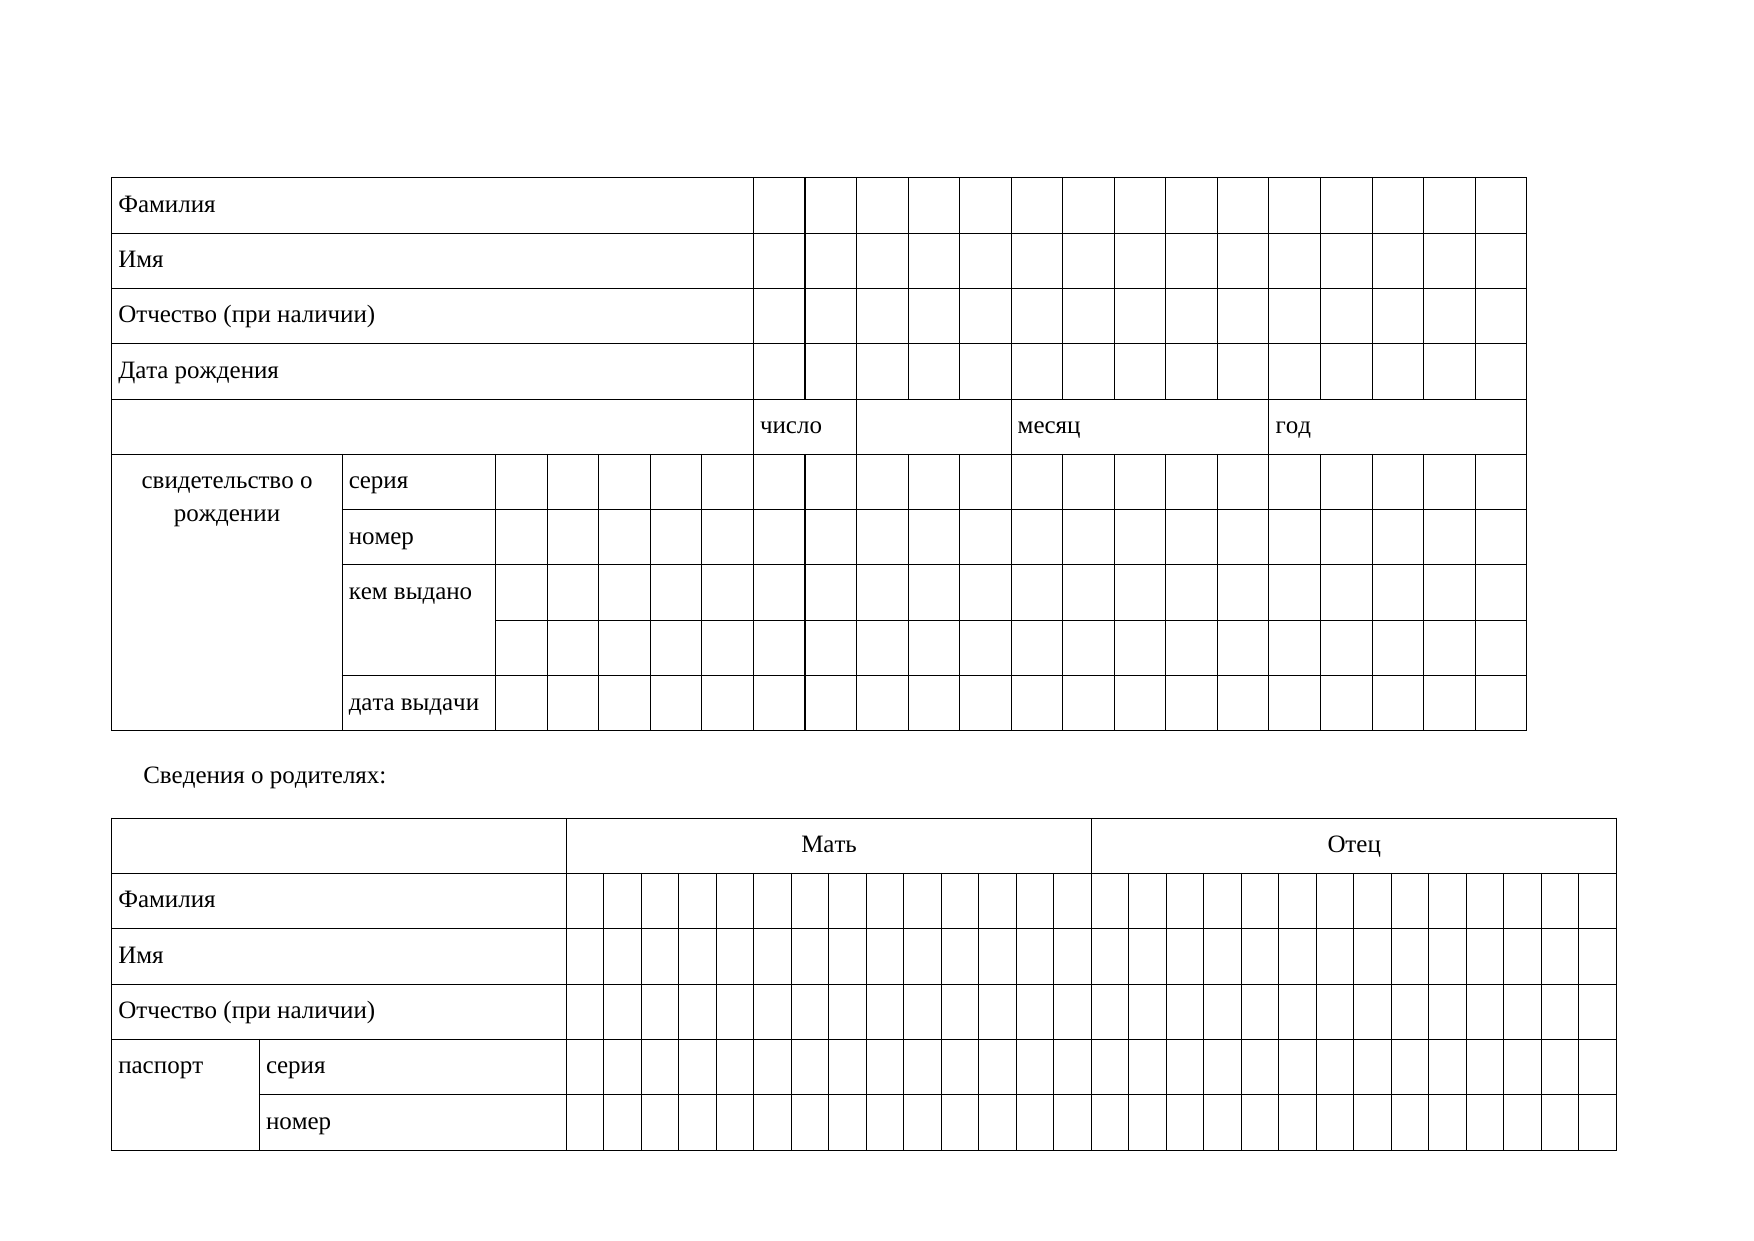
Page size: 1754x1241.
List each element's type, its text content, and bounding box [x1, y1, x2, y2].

table_cell [1242, 929, 1278, 983]
table_cell [1279, 985, 1316, 1039]
table_cell [679, 985, 716, 1039]
table_cell [960, 455, 1011, 509]
table_cell [1542, 1095, 1578, 1149]
table_cell [1392, 1095, 1428, 1149]
table_cell [909, 565, 959, 620]
table_cell [1092, 1095, 1128, 1149]
table_cell [1218, 289, 1268, 343]
table_cell [1269, 344, 1320, 398]
table_cell [1218, 234, 1268, 288]
table_cell [857, 676, 908, 730]
table_header [857, 178, 908, 232]
table_cell [1504, 929, 1541, 983]
table_cell [806, 455, 856, 509]
table_cell [1392, 874, 1428, 928]
table_cell [1542, 985, 1578, 1039]
table_cell [1204, 1040, 1241, 1094]
table_cell [909, 344, 959, 398]
table_cell [1429, 929, 1466, 983]
table_cell [651, 510, 701, 564]
table_cell [857, 400, 1011, 454]
table_cell [1204, 874, 1241, 928]
table_cell [1476, 455, 1526, 509]
table_cell [642, 929, 678, 983]
table_cell [754, 621, 804, 675]
table_cell [717, 1040, 753, 1094]
table_cell [1467, 874, 1503, 928]
table_cell [642, 1095, 678, 1149]
table_header [1115, 178, 1165, 232]
table_cell [942, 1040, 978, 1094]
table_cell [1476, 676, 1526, 730]
table_cell [1317, 1095, 1353, 1149]
table_header Отец [1092, 819, 1616, 873]
table_cell [1504, 1040, 1541, 1094]
table_cell [1092, 874, 1128, 928]
table_cell [1218, 676, 1268, 730]
table_cell [904, 874, 941, 928]
table_header [112, 819, 566, 873]
table_cell [1167, 1040, 1203, 1094]
table_cell [1166, 676, 1217, 730]
table_cell [1166, 455, 1217, 509]
table_cell [829, 874, 866, 928]
table_cell [1467, 929, 1503, 983]
table_cell [1166, 289, 1217, 343]
table_cell [960, 676, 1011, 730]
table_cell [1424, 344, 1475, 398]
table_cell [1063, 676, 1114, 730]
table_cell [1429, 985, 1466, 1039]
table_cell [567, 1040, 603, 1094]
table_cell Фамилия [112, 874, 566, 928]
table_cell [1242, 1095, 1278, 1149]
table_cell год [1269, 400, 1526, 454]
table_cell [1429, 1095, 1466, 1149]
table_cell [567, 929, 603, 983]
table_cell [604, 1095, 641, 1149]
table_cell [857, 565, 908, 620]
table_cell [1012, 289, 1062, 343]
table_cell [979, 929, 1016, 983]
table_cell номер [260, 1095, 566, 1149]
table_cell [867, 985, 903, 1039]
table_cell [1166, 621, 1217, 675]
table_cell [496, 565, 547, 620]
table_cell [496, 621, 547, 675]
table_cell [567, 1095, 603, 1149]
table_cell [1321, 565, 1372, 620]
table_cell [702, 676, 753, 730]
table_cell [960, 621, 1011, 675]
table_cell [867, 1095, 903, 1149]
table_cell [1579, 874, 1616, 928]
table_cell [979, 1040, 1016, 1094]
table_cell [909, 510, 959, 564]
table_header [1218, 178, 1268, 232]
table_cell [1279, 1040, 1316, 1094]
table_cell [1392, 929, 1428, 983]
table_cell [1063, 289, 1114, 343]
table_cell [1579, 985, 1616, 1039]
table_cell [792, 1095, 828, 1149]
table_cell [702, 510, 753, 564]
table_cell [1063, 344, 1114, 398]
table_cell Отчество (при наличии) [112, 985, 566, 1039]
table_cell [548, 621, 598, 675]
table_cell [1129, 985, 1166, 1039]
table_cell [1218, 510, 1268, 564]
table_cell [909, 621, 959, 675]
table_cell кем выдано [343, 565, 495, 675]
table_cell [806, 289, 856, 343]
table_cell [604, 874, 641, 928]
table_cell [1166, 565, 1217, 620]
table_cell [1476, 565, 1526, 620]
table_cell [1204, 985, 1241, 1039]
table_cell число [754, 400, 856, 454]
table_cell [754, 874, 791, 928]
table_cell [1424, 289, 1475, 343]
table_cell [942, 1095, 978, 1149]
table_cell [829, 929, 866, 983]
table_cell [867, 1040, 903, 1094]
table_cell [754, 565, 804, 620]
table_cell [909, 455, 959, 509]
table_cell [857, 621, 908, 675]
table_cell [829, 1040, 866, 1094]
table_cell [792, 874, 828, 928]
table_cell [599, 510, 650, 564]
table_cell [717, 874, 753, 928]
table_cell [1129, 1095, 1166, 1149]
table_cell [1129, 1040, 1166, 1094]
table_cell [599, 565, 650, 620]
table_cell [792, 1040, 828, 1094]
table_cell Дата рождения [112, 344, 753, 398]
table_cell паспорт [112, 1040, 259, 1149]
table_cell [942, 874, 978, 928]
table_cell Отчество (при наличии) [112, 289, 753, 343]
table_cell серия [343, 455, 495, 509]
table_cell [1218, 344, 1268, 398]
table_cell [1467, 985, 1503, 1039]
table_cell [1115, 344, 1165, 398]
table_header [754, 178, 804, 232]
table_cell [1542, 1040, 1578, 1094]
table_cell [1269, 455, 1320, 509]
text Сведения о родителях: [118, 760, 1636, 789]
table_cell [1092, 929, 1128, 983]
table_cell [904, 929, 941, 983]
table_cell [679, 929, 716, 983]
table_cell [651, 455, 701, 509]
table_cell [1354, 985, 1391, 1039]
table_cell [1373, 565, 1423, 620]
table_cell [867, 874, 903, 928]
table_cell [567, 874, 603, 928]
table_cell [1012, 234, 1062, 288]
table_cell [548, 455, 598, 509]
table_cell [112, 400, 753, 454]
table_cell [1429, 874, 1466, 928]
table_cell [857, 510, 908, 564]
table_cell [651, 621, 701, 675]
table_cell [1354, 1095, 1391, 1149]
table_header [1166, 178, 1217, 232]
table_cell [857, 289, 908, 343]
table_cell [960, 289, 1011, 343]
table_cell [1218, 565, 1268, 620]
table_cell [1204, 1095, 1241, 1149]
table_cell [496, 676, 547, 730]
table_cell [1054, 1040, 1091, 1094]
table_cell [1012, 565, 1062, 620]
table_cell [1129, 929, 1166, 983]
table_cell [1269, 289, 1320, 343]
table_cell [1354, 929, 1391, 983]
table_cell [979, 1095, 1016, 1149]
table_header Фамилия [112, 178, 753, 232]
table_header [1063, 178, 1114, 232]
table_cell [1424, 455, 1475, 509]
table_cell [806, 344, 856, 398]
table_cell [806, 565, 856, 620]
table_cell [604, 985, 641, 1039]
table_cell свидетельство о рождении [112, 455, 342, 730]
table_cell [857, 234, 908, 288]
table_cell [1269, 621, 1320, 675]
table_cell [1321, 676, 1372, 730]
table_cell [1373, 289, 1423, 343]
table_cell [1012, 676, 1062, 730]
table_cell [1054, 874, 1091, 928]
table_cell [792, 929, 828, 983]
table_cell [1167, 929, 1203, 983]
table_cell [1269, 565, 1320, 620]
table_cell [642, 874, 678, 928]
table_cell [1373, 344, 1423, 398]
table_cell [1115, 289, 1165, 343]
table_cell [1476, 510, 1526, 564]
table_cell серия [260, 1040, 566, 1094]
table_cell номер [343, 510, 495, 564]
table_cell [1218, 455, 1268, 509]
table_cell [792, 985, 828, 1039]
table_cell [904, 1095, 941, 1149]
table_cell [1115, 565, 1165, 620]
table_cell [1017, 874, 1053, 928]
table_cell [904, 1040, 941, 1094]
table_cell Имя [112, 234, 753, 288]
table_header [909, 178, 959, 232]
table_cell [754, 1095, 791, 1149]
table_cell [702, 621, 753, 675]
table_cell [1321, 289, 1372, 343]
table_cell [1373, 455, 1423, 509]
table_cell [754, 344, 804, 398]
table_cell [1242, 1040, 1278, 1094]
table_cell [599, 455, 650, 509]
table_cell [1504, 1095, 1541, 1149]
table_cell [1424, 676, 1475, 730]
table_cell [1321, 621, 1372, 675]
table_cell [1063, 510, 1114, 564]
table_cell [1476, 289, 1526, 343]
table_cell [1373, 621, 1423, 675]
table_cell [754, 234, 804, 288]
table_cell [1279, 1095, 1316, 1149]
table_cell [806, 510, 856, 564]
table_cell [1269, 676, 1320, 730]
table_cell [1373, 234, 1423, 288]
table_header [1269, 178, 1320, 232]
table_cell [1467, 1040, 1503, 1094]
table_cell дата выдачи [343, 676, 495, 730]
table_cell [754, 455, 804, 509]
table_cell [496, 510, 547, 564]
table_cell [754, 510, 804, 564]
table_cell [960, 565, 1011, 620]
table_cell [829, 985, 866, 1039]
table_cell [1424, 565, 1475, 620]
table_cell [1166, 510, 1217, 564]
table_cell [806, 676, 856, 730]
table_cell [651, 676, 701, 730]
table_cell [960, 510, 1011, 564]
table_cell [829, 1095, 866, 1149]
table_cell [1317, 985, 1353, 1039]
table_cell [1166, 344, 1217, 398]
table_cell [909, 234, 959, 288]
table_cell [1321, 344, 1372, 398]
table_header [1424, 178, 1475, 232]
table_cell [1204, 929, 1241, 983]
table_cell [1115, 234, 1165, 288]
table_cell [642, 1040, 678, 1094]
table_cell [1269, 510, 1320, 564]
table_header [1321, 178, 1372, 232]
table_cell [1504, 985, 1541, 1039]
table_cell [599, 621, 650, 675]
table_cell [1218, 621, 1268, 675]
table_cell [1476, 234, 1526, 288]
table_cell [1092, 985, 1128, 1039]
table_cell [1012, 510, 1062, 564]
table_cell [1476, 621, 1526, 675]
table_cell [1017, 1040, 1053, 1094]
table_header [960, 178, 1011, 232]
table_cell [806, 234, 856, 288]
table_cell [599, 676, 650, 730]
table_cell [1424, 621, 1475, 675]
table_cell [1354, 1040, 1391, 1094]
table_cell [567, 985, 603, 1039]
table_cell [679, 1095, 716, 1149]
table_cell [496, 455, 547, 509]
table_header [1476, 178, 1526, 232]
table_cell [1012, 344, 1062, 398]
table_cell [1317, 874, 1353, 928]
table_header Мать [567, 819, 1091, 873]
table_cell [1354, 874, 1391, 928]
table_cell [1167, 874, 1203, 928]
table_cell [1166, 234, 1217, 288]
table_cell [1167, 1095, 1203, 1149]
table_cell [1063, 234, 1114, 288]
table_cell [1017, 1095, 1053, 1149]
table_cell [1017, 929, 1053, 983]
table_cell [942, 985, 978, 1039]
table_cell [1279, 874, 1316, 928]
table_cell [717, 929, 753, 983]
table_cell [717, 1095, 753, 1149]
table_cell [1579, 1040, 1616, 1094]
table_cell [1317, 1040, 1353, 1094]
table_cell [1321, 234, 1372, 288]
table_cell [548, 510, 598, 564]
table_cell [1017, 985, 1053, 1039]
table_cell [702, 455, 753, 509]
table_cell [548, 676, 598, 730]
table_cell [604, 929, 641, 983]
table_cell [1012, 455, 1062, 509]
table_cell [754, 676, 804, 730]
table_cell [1279, 929, 1316, 983]
table_cell [806, 621, 856, 675]
table_cell [1115, 621, 1165, 675]
table_cell [651, 565, 701, 620]
table_cell [960, 344, 1011, 398]
table_cell [960, 234, 1011, 288]
table_cell [1054, 1095, 1091, 1149]
table_cell [1542, 929, 1578, 983]
table_cell [857, 344, 908, 398]
table_cell [867, 929, 903, 983]
table_cell [1317, 929, 1353, 983]
table_cell [1115, 676, 1165, 730]
table_cell [1321, 455, 1372, 509]
table_header [1012, 178, 1062, 232]
table_cell месяц [1012, 400, 1268, 454]
table_cell [942, 929, 978, 983]
table_cell [904, 985, 941, 1039]
table_cell [754, 985, 791, 1039]
table_cell [1063, 565, 1114, 620]
table_header [806, 178, 856, 232]
table_cell [1579, 1095, 1616, 1149]
table_cell [548, 565, 598, 620]
table_cell [754, 289, 804, 343]
table_cell [679, 874, 716, 928]
table_cell [1167, 985, 1203, 1039]
table_cell [979, 874, 1016, 928]
table_cell [1373, 676, 1423, 730]
table_cell [1429, 1040, 1466, 1094]
table_cell [679, 1040, 716, 1094]
table_cell [1054, 929, 1091, 983]
table_cell [1115, 510, 1165, 564]
table_cell [1504, 874, 1541, 928]
table_cell [1242, 874, 1278, 928]
table_cell [1063, 455, 1114, 509]
table_cell [1321, 510, 1372, 564]
table_cell [754, 1040, 791, 1094]
table_cell [909, 676, 959, 730]
table_cell [1467, 1095, 1503, 1149]
table_cell [1092, 1040, 1128, 1094]
table_cell [1115, 455, 1165, 509]
table_cell [1373, 510, 1423, 564]
table_cell [717, 985, 753, 1039]
table_cell [1242, 985, 1278, 1039]
table_cell [1054, 985, 1091, 1039]
table_cell [1063, 621, 1114, 675]
table_cell [909, 289, 959, 343]
table_cell [1476, 344, 1526, 398]
table_cell [1392, 1040, 1428, 1094]
table_cell [1129, 874, 1166, 928]
table_cell [1269, 234, 1320, 288]
table_cell [1542, 874, 1578, 928]
table_header [1373, 178, 1423, 232]
table_cell [702, 565, 753, 620]
table_cell [1424, 510, 1475, 564]
table_cell [979, 985, 1016, 1039]
table_cell [857, 455, 908, 509]
table_cell [1392, 985, 1428, 1039]
table_cell [1424, 234, 1475, 288]
table_cell [1579, 929, 1616, 983]
table_cell [642, 985, 678, 1039]
table_cell Имя [112, 929, 566, 983]
table_cell [754, 929, 791, 983]
table_cell [1012, 621, 1062, 675]
table_cell [604, 1040, 641, 1094]
